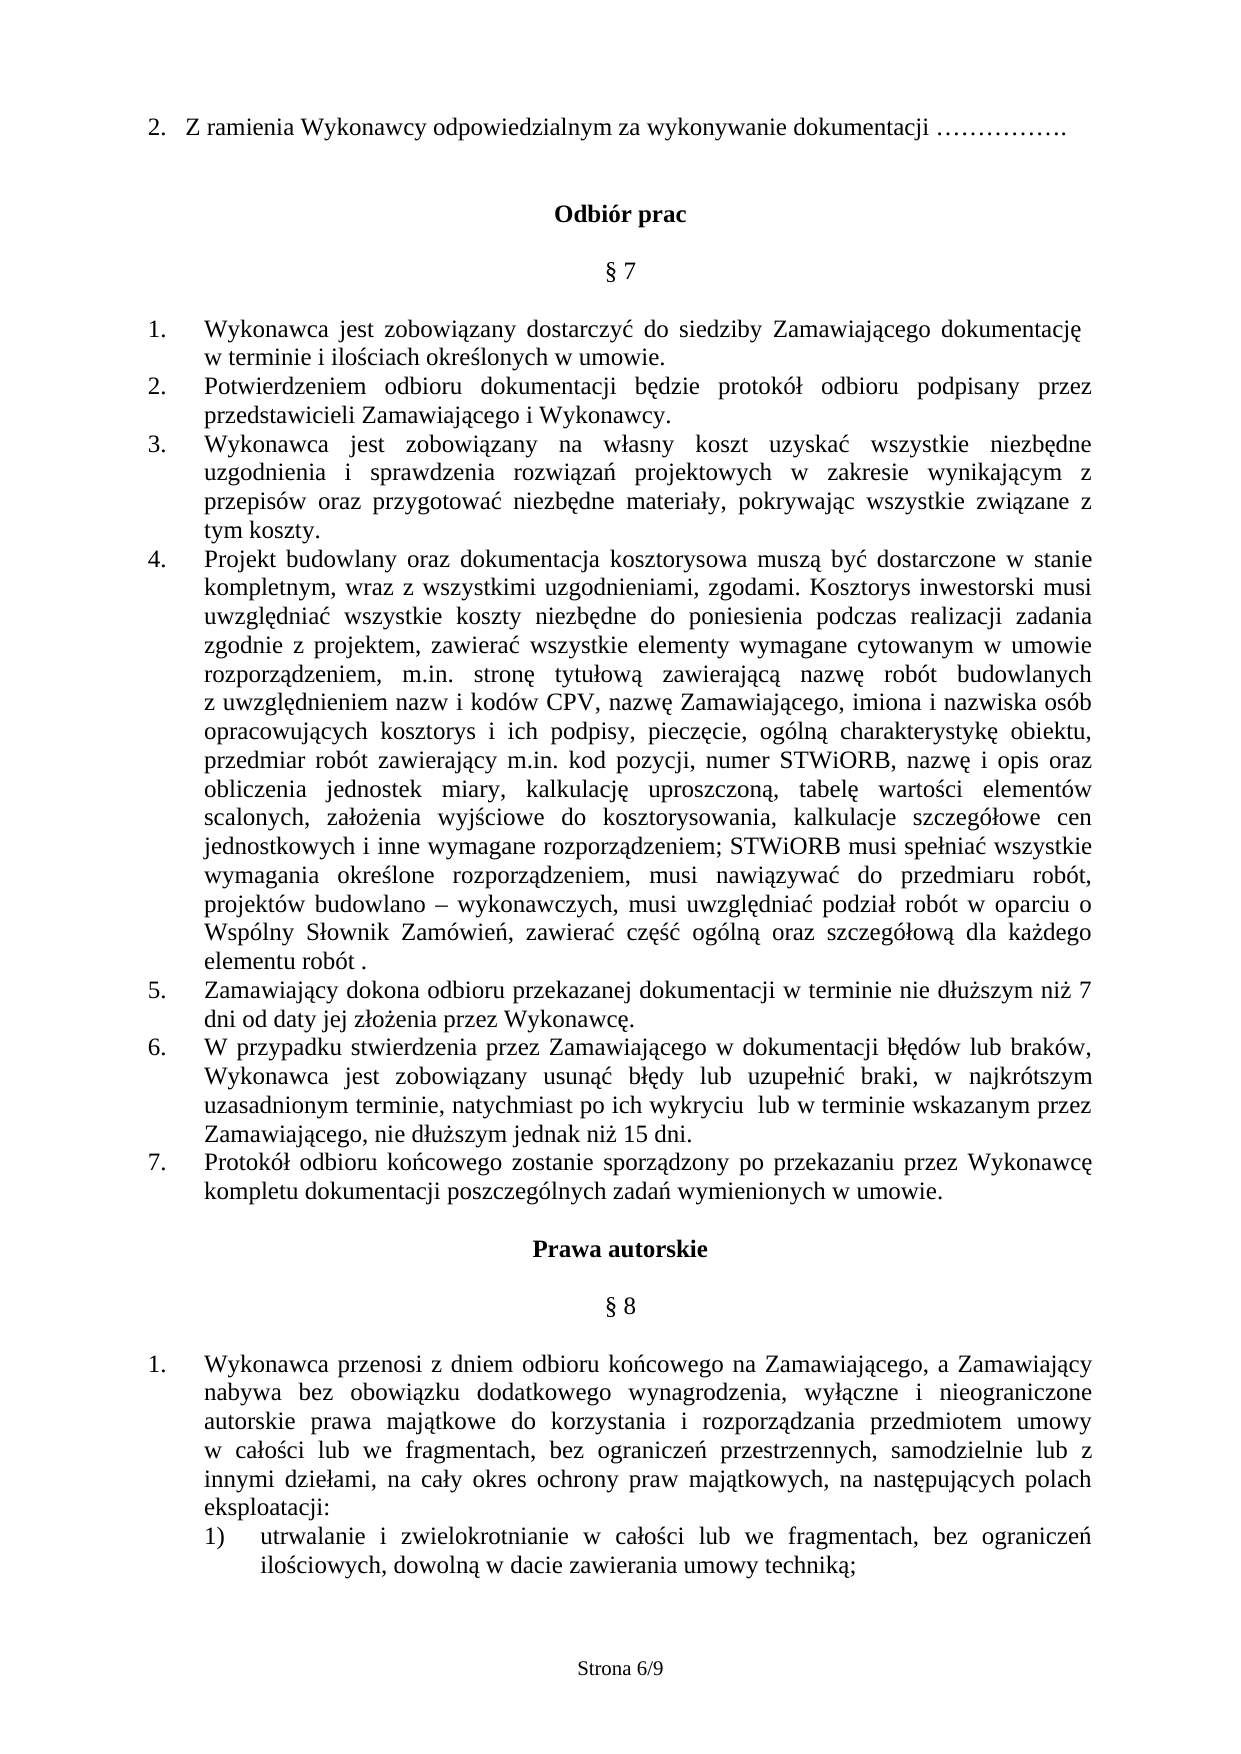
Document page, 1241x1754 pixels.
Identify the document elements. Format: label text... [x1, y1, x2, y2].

text Odbiór prac [148, 199, 1093, 227]
list utrwalanie i zwielokrotnianie w całości lub we fragmentach, bez ograniczeń ilościowych, dowolną w dacie zawierania umowy techniką; [204, 1521, 1093, 1579]
list Z ramienia Wykonawcy odpowiedzialnym za wykonywanie dokumentacji ……………. [148, 112, 1093, 141]
list Projekt budowlany oraz dokumentacja kosztorysowa muszą być dostarczone w stanie kompletnym, wraz z wszystkimi uzgodnieniami, zgodami. Kosztorys inwestorski musi uwzględniać wszystkie koszty niezbędne do poniesienia podczas realizacji zadania zgodnie z projektem, zawierać wszystkie elementy wymagane cytowanym w umowie rozporządzeniem, m.in. stronę tytułową zawierającą nazwę robót budowlanych z uwzględnieniem nazw i kodów CPV, nazwę Zamawiającego, imiona i nazwiska osób opracowujących kosztorys i ich podpisy, pieczęcie, ogólną charakterystykę obiektu, przedmiar robót zawierający m.in. kod pozycji, numer STWiORB, nazwę i opis oraz obliczenia jednostek miary, kalkulację uproszczoną, tabelę wartości elementów scalonych, założenia wyjściowe do kosztorysowania, kalkulacje szczegółowe cen jednostkowych i inne wymagane rozporządzeniem; STWiORB musi spełniać wszystkie wymagania określone rozporządzeniem, musi nawiązywać do przedmiaru robót, projektów budowlano – wykonawczych, musi uwzględniać podział robót w oparciu o Wspólny Słownik Zamówień, zawierać część ogólną oraz szczegółową dla każdego elementu robót . [148, 544, 1093, 975]
text Prawa autorskie [148, 1234, 1093, 1262]
text § 8 [148, 1291, 1093, 1320]
list Wykonawca przenosi z dniem odbioru końcowego na Zamawiającego, a Zamawiający nabywa bez obowiązku dodatkowego wynagrodzenia, wyłączne i nieograniczone autorskie prawa majątkowe do korzystania i rozporządzania przedmiotem umowy w całości lub we fragmentach, bez ograniczeń przestrzennych, samodzielnie lub z innymi dziełami, na cały okres ochrony praw majątkowych, na następujących polach eksploatacji: [148, 1349, 1093, 1521]
text § 7 [148, 256, 1093, 285]
list Potwierdzeniem odbioru dokumentacji będzie protokół odbioru podpisany przez przedstawicieli Zamawiającego i Wykonawcy. [148, 371, 1093, 429]
list W przypadku stwierdzenia przez Zamawiającego w dokumentacji błędów lub braków, Wykonawca jest zobowiązany usunąć błędy lub uzupełnić braki, w najkrótszym uzasadnionym terminie, natychmiast po ich wykryciu lub w terminie wskazanym przez Zamawiającego, nie dłuższym jednak niż 15 dni. [148, 1032, 1093, 1147]
list Wykonawca jest zobowiązany dostarczyć do siedziby Zamawiającego dokumentację w terminie i ilościach określonych w umowie. [148, 314, 1093, 371]
list Wykonawca jest zobowiązany na własny koszt uzyskać wszystkie niezbędne uzgodnienia i sprawdzenia rozwiązań projektowych w zakresie wynikającym z przepisów oraz przygotować niezbędne materiały, pokrywając wszystkie związane z tym koszty. [148, 429, 1093, 544]
list Zamawiający dokona odbioru przekazanej dokumentacji w terminie nie dłuższym niż 7 dni od daty jej złożenia przez Wykonawcę. [148, 975, 1093, 1032]
list Protokół odbioru końcowego zostanie sporządzony po przekazaniu przez Wykonawcę kompletu dokumentacji poszczególnych zadań wymienionych w umowie. [148, 1147, 1093, 1205]
